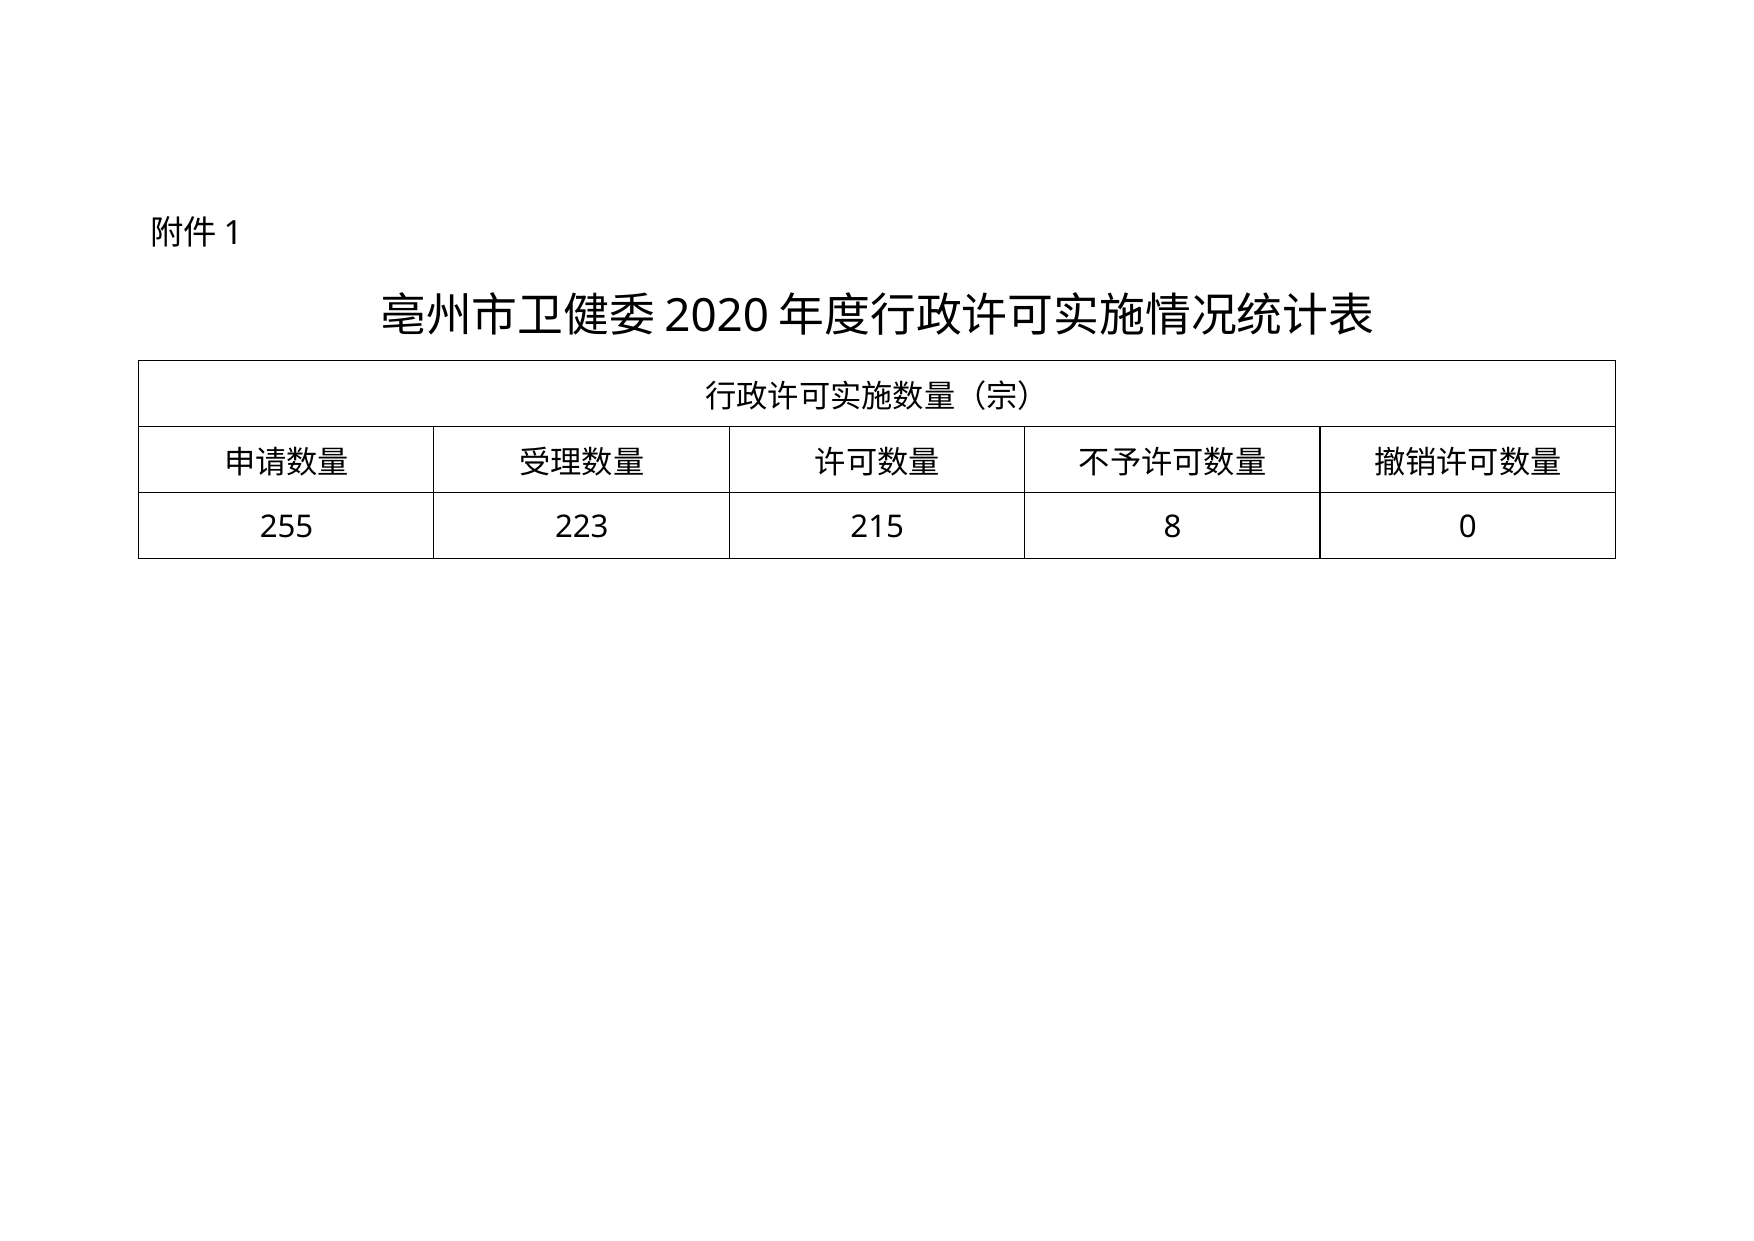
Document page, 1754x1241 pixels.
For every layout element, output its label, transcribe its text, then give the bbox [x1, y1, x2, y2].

table_header 行政许可实施数量（宗） [139, 361, 1615, 426]
table_cell 受理数量 [434, 427, 729, 492]
table_cell 许可数量 [730, 427, 1024, 492]
table_cell 255 [139, 493, 433, 558]
table_cell 0 [1321, 493, 1615, 558]
table_cell 223 [434, 493, 729, 558]
table_cell 撤销许可数量 [1321, 427, 1615, 492]
text 附件1 [150, 198, 1604, 263]
table_cell 215 [730, 493, 1024, 558]
table_cell 8 [1025, 493, 1319, 558]
text 亳州市卫健委2020年度行政许可实施情况统计表 [150, 263, 1604, 360]
table_cell 不予许可数量 [1025, 427, 1319, 492]
table_cell 申请数量 [139, 427, 433, 492]
